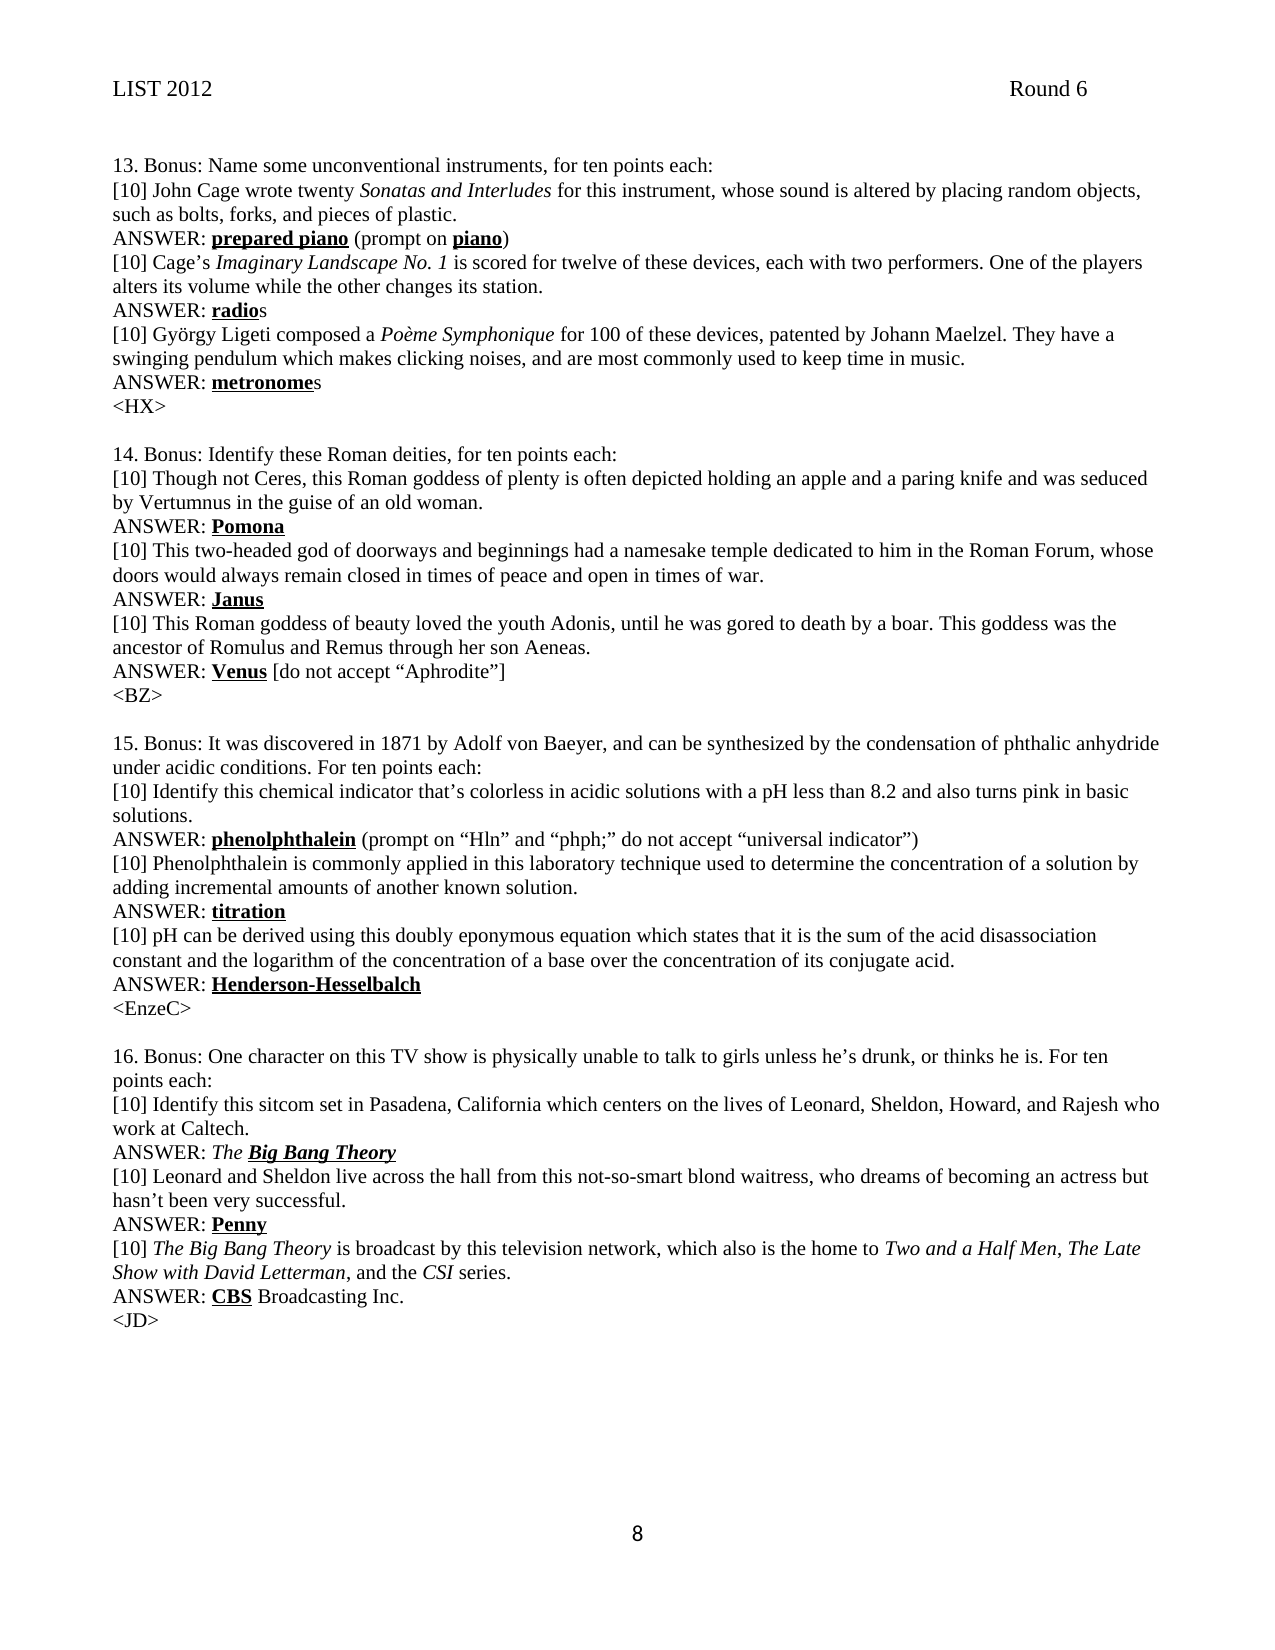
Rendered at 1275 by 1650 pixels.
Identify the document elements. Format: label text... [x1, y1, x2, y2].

text 13. Bonus: Name some unconventional instruments, for ten points each: [10] John Cage wrote twenty Sonatas and Interludes for this instrument, whose sound is altered by placing random objects, such as bolts, forks, and pieces of plastic. ANSWER: prepared piano (prompt on piano) [10] Cage’s Imaginary Landscape No. 1 is scored for twelve of these devices, each with two performers. One of the players alters its volume while the other changes its station. ANSWER: radios [10] György Ligeti composed a Poème Symphonique for 100 of these devices, patented by Johann Maelzel. They have a swinging pendulum which makes clicking noises, and are most commonly used to keep time in music. ANSWER: metronomes <HX> 14. Bonus: Identify these Roman deities, for ten points each: [10] Though not Ceres, this Roman goddess of plenty is often depicted holding an apple and a paring knife and was seduced by Vertumnus in the guise of an old woman. ANSWER: Pomona [10] This two-headed god of doorways and beginnings had a namesake temple dedicated to him in the Roman Forum, whose doors would always remain closed in times of peace and open in times of war. ANSWER: Janus [10] This Roman goddess of beauty loved the youth Adonis, until he was gored to death by a boar. This goddess was the ancestor of Romulus and Remus through her son Aeneas. ANSWER: Venus [do not accept “Aphrodite”] <BZ> 15. Bonus: It was discovered in 1871 by Adolf von Baeyer, and can be synthesized by the condensation of phthalic anhydride under acidic conditions. For ten points each: [10] Identify this chemical indicator that’s colorless in acidic solutions with a pH less than 8.2 and also turns pink in basic solutions. ANSWER: phenolphthalein (prompt on “Hln” and “phph;” do not accept “universal indicator”) [10] Phenolphthalein is commonly applied in this laboratory technique used to determine the concentration of a solution by adding incremental amounts of another known solution. ANSWER: titration [10] pH can be derived using this doubly eponymous equation which states that it is the sum of the acid disassociation constant and the logarithm of the concentration of a base over the concentration of its conjugate acid. ANSWER: Henderson-Hesselbalch <EnzeC> 16. Bonus: One character on this TV show is physically unable to talk to girls unless he’s drunk, or thinks he is. For ten points each: [10] Identify this sitcom set in Pasadena, California which centers on the lives of Leonard, Sheldon, Howard, and Rajesh who work at Caltech. ANSWER: The Big Bang Theory [10] Leonard and Sheldon live across the hall from this not-so-smart blond waitress, who dreams of becoming an actress but hasn’t been very successful. ANSWER: Penny [10] The Big Bang Theory is broadcast by this television network, which also is the home to Two and a Half Men, The Late Show with David Letterman, and the CSI series. ANSWER: CBS Broadcasting Inc. <JD> [112, 129, 1162, 1361]
